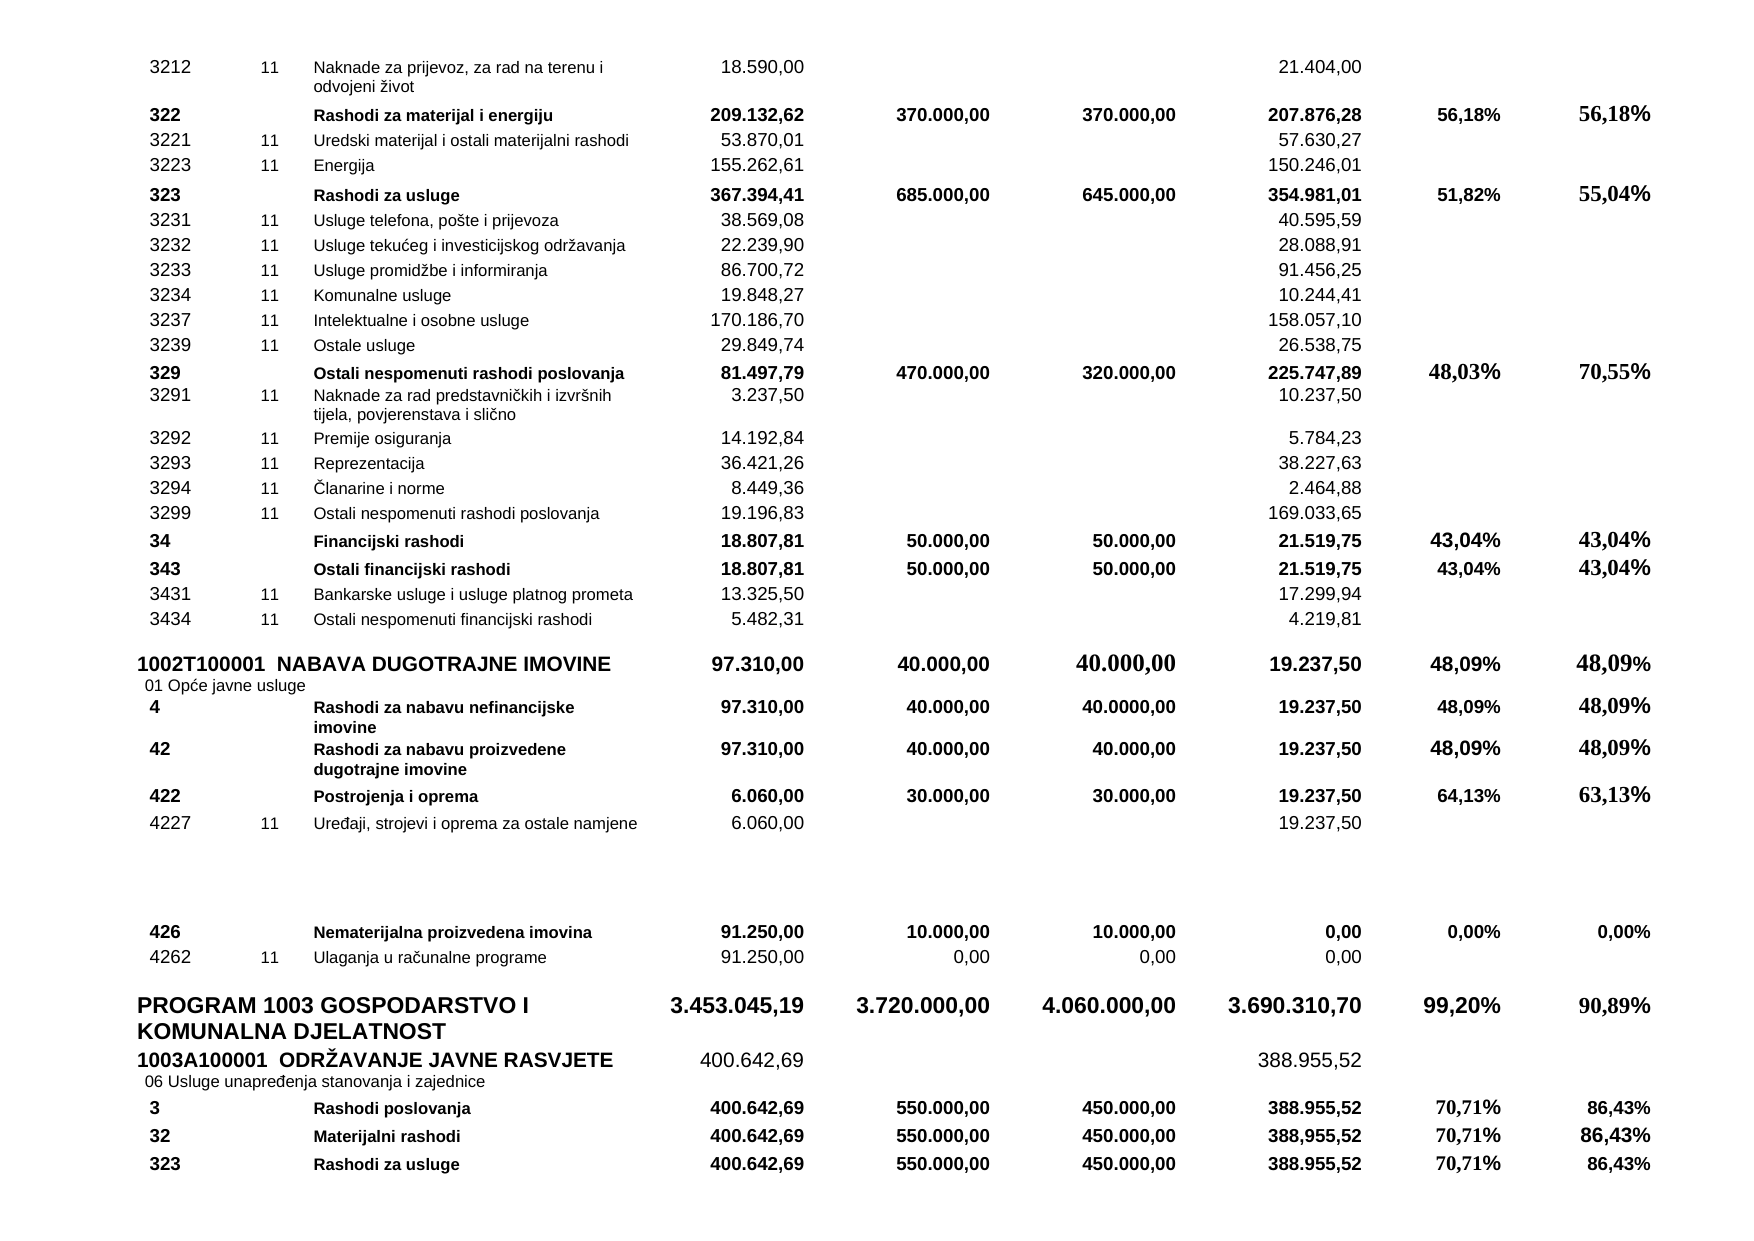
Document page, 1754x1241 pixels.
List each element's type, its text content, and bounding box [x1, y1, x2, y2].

text 322 Rashodi za materijal i energiju 209.132,62 370.000,00 370.000,00 207.876,28 56,18% 56,18% [118, 101, 1695, 126]
text 3292 11 Premije osiguranja 14.192,84 5.784,23 [118, 425, 1695, 449]
text dugotrajne imovine [118, 760, 1695, 779]
text 3212 11 Naknade za prijevoz, za rad na terenu i 18.590,00 21.404,00 [118, 59, 1695, 78]
text 3293 11 Reprezentacija 36.421,26 38.227,63 [118, 450, 1695, 474]
text 06 Usluge unapređenja stanovanja i zajednice [118, 1072, 1695, 1091]
text 1002T100001 NABAVA DUGOTRAJNE IMOVINE 97.310,00 40.000,00 40.000,00 19.237,50 48,09% 48,09% [118, 652, 1695, 676]
text 323 Rashodi za usluge 367.394,41 685.000,00 645.000,00 354.981,01 51,82% 55,04% [118, 181, 1695, 206]
text 329 Ostali nespomenuti rashodi poslovanja 81.497,79 470.000,00 320.000,00 225.747,89 48,03% 70,55% [118, 360, 1695, 384]
text 3291 11 Naknade za rad predstavničkih i izvršnih 3.237,50 10.237,50 [118, 386, 1695, 405]
text 3223 11 Energija 155.262,61 150.246,01 [118, 153, 1695, 176]
text 4262 11 Ulaganja u računalne programe 91.250,00 0,00 0,00 0,00 [118, 945, 1695, 968]
text 343 Ostali financijski rashodi 18.807,81 50.000,00 50.000,00 21.519,75 43,04% 43,04% [118, 555, 1695, 580]
text PROGRAM 1003 GOSPODARSTVO I 3.453.045,19 3.720.000,00 4.060.000,00 3.690.310,70 99,20% 90,89% [118, 992, 1695, 1018]
text 3239 11 Ostale usluge 29.849,74 26.538,75 [118, 333, 1695, 356]
text 34 Financijski rashodi 18.807,81 50.000,00 50.000,00 21.519,75 43,04% 43,04% [118, 527, 1695, 552]
text 3221 11 Uredski materijal i ostali materijalni rashodi 53.870,01 57.630,27 [118, 128, 1695, 151]
text 3231 11 Usluge telefona, pošte i prijevoza 38.569,08 40.595,59 [118, 208, 1695, 231]
text 3294 11 Članarine i norme 8.449,36 2.464,88 [118, 475, 1695, 499]
text 4 Rashodi za nabavu nefinancijske 97.310,00 40.000,00 40.0000,00 19.237,50 48,09% 48,09% [118, 698, 1695, 718]
text 323 Rashodi za usluge 400.642,69 550.000,00 450.000,00 388.955,52 70,71% 86,43% [118, 1151, 1695, 1175]
text imovine [118, 718, 1695, 737]
text 1003A100001 ODRŽAVANJE JAVNE RASVJETE 400.642,69 388.955,52 [118, 1048, 1695, 1072]
text 32 Materijalni rashodi 400.642,69 550.000,00 450.000,00 388,955,52 70,71% 86,43% [118, 1122, 1695, 1147]
text 3237 11 Intelektualne i osobne usluge 170.186,70 158.057,10 [118, 308, 1695, 331]
text 3434 11 Ostali nespomenuti financijski rashodi 5.482,31 4.219,81 [118, 607, 1695, 630]
text 4227 11 Uređaji, strojevi i oprema za ostale namjene 6.060,00 19.237,50 [118, 811, 1695, 834]
text 3299 11 Ostali nespomenuti rashodi poslovanja 19.196,83 169.033,65 [118, 500, 1695, 524]
text odvojeni život [118, 78, 1695, 96]
text 3 Rashodi poslovanja 400.642,69 550.000,00 450.000,00 388.955,52 70,71% 86,43% [118, 1094, 1695, 1119]
text 3234 11 Komunalne usluge 19.848,27 10.244,41 [118, 283, 1695, 306]
text 3431 11 Bankarske usluge i usluge platnog prometa 13.325,50 17.299,94 [118, 582, 1695, 605]
text 422 Postrojenja i oprema 6.060,00 30.000,00 30.000,00 19.237,50 64,13% 63,13% [118, 782, 1695, 807]
text tijela, povjerenstava i slično [118, 405, 1695, 424]
text 01 Opće javne usluge [118, 676, 1695, 695]
text 426 Nematerijalna proizvedena imovina 91.250,00 10.000,00 10.000,00 0,00 0,00% 0,00% [118, 918, 1695, 943]
text 42 Rashodi za nabavu proizvedene 97.310,00 40.000,00 40.000,00 19.237,50 48,09% 48,09% [118, 740, 1695, 760]
text 3233 11 Usluge promidžbe i informiranja 86.700,72 91.456,25 [118, 258, 1695, 281]
text KOMUNALNA DJELATNOST [118, 1018, 1695, 1045]
text 3232 11 Usluge tekućeg i investicijskog održavanja 22.239,90 28.088,91 [118, 233, 1695, 256]
